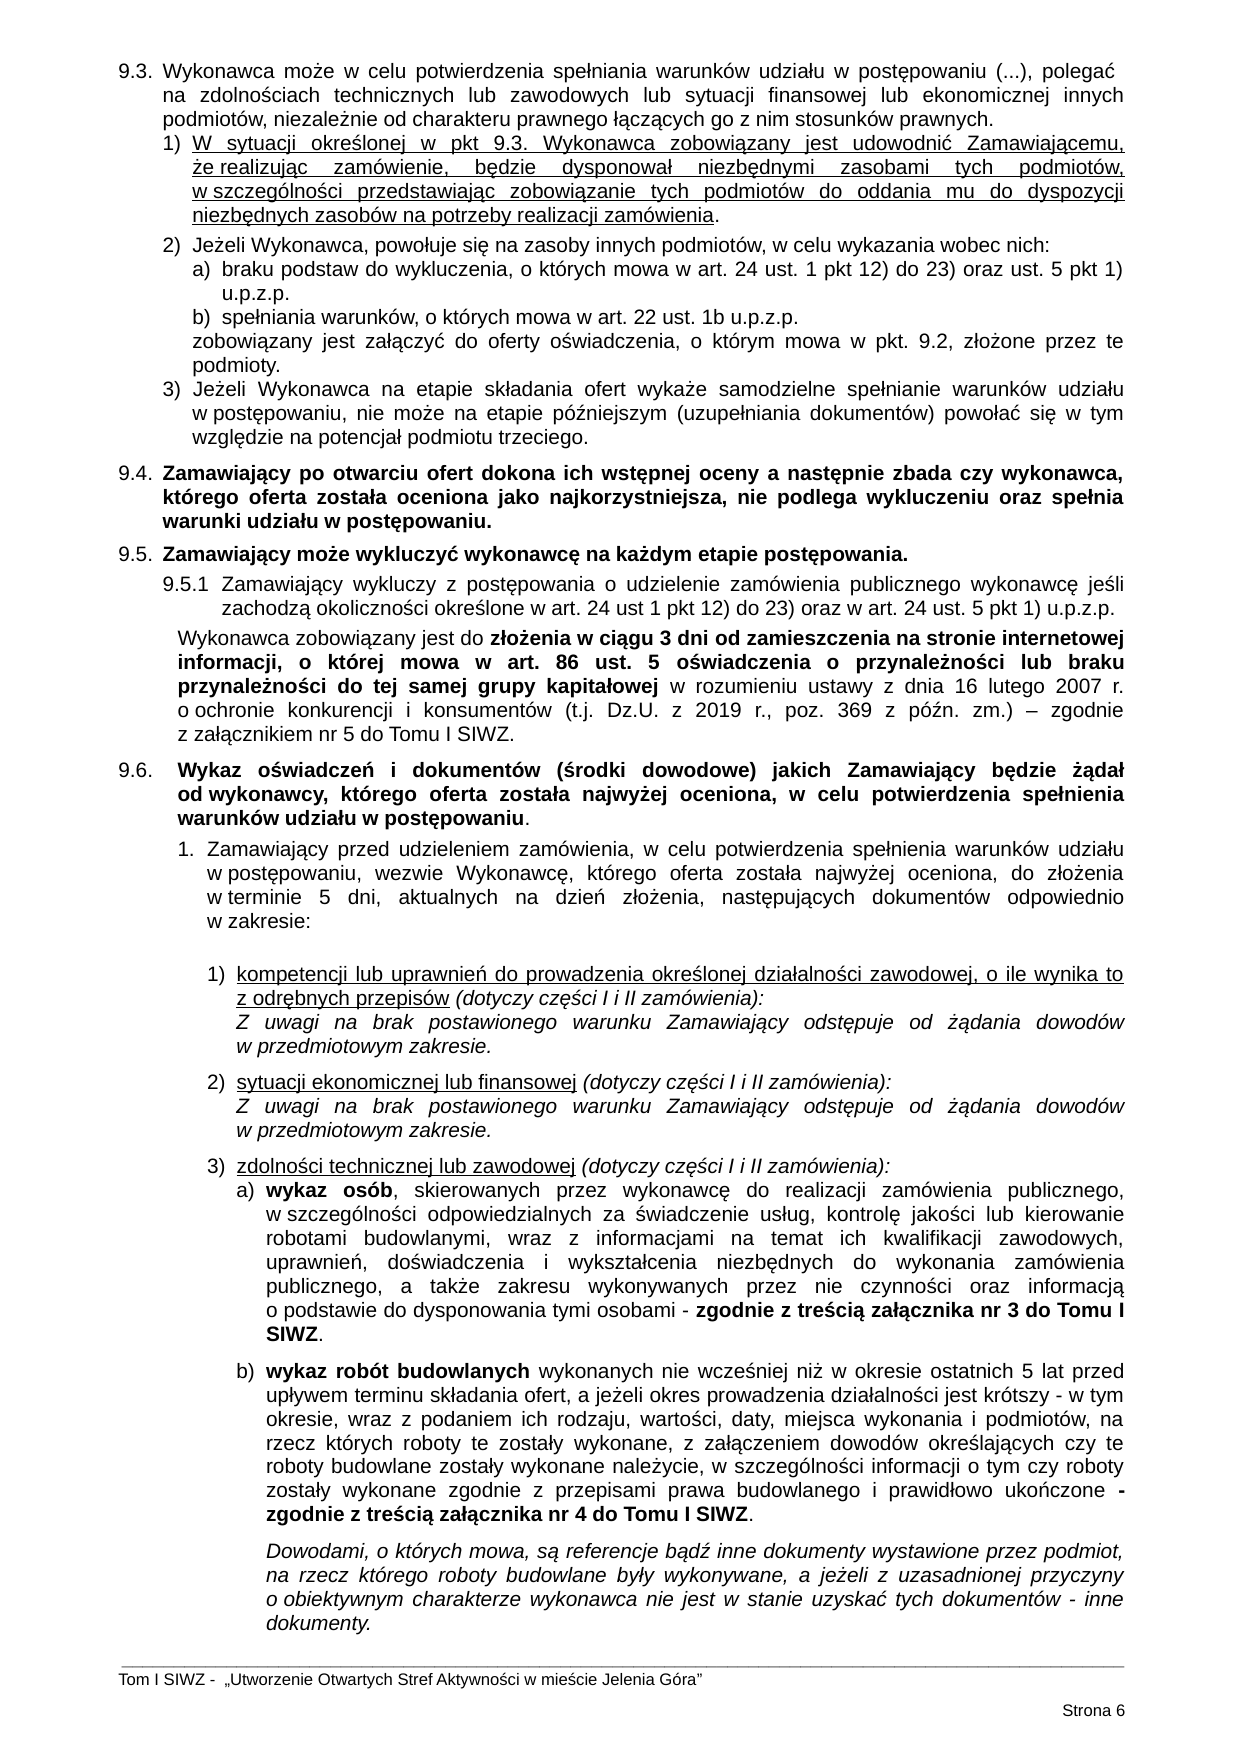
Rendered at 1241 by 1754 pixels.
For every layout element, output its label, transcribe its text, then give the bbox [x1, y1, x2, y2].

text 9.4. Zamawiający po otwarciu ofert dokona ich wstępnej oceny a następnie zbada czy wykonawca, którego oferta została oceniona jako najkorzystniejsza, nie podlega wykluczeniu oraz spełnia warunki udziału w postępowaniu. [118, 461, 1125, 533]
list Dowodami, o których mowa, są referencje bądź inne dokumenty wystawione przez podmiot, na rzecz którego roboty budowlane były wykonywane, a jeżeli z uzasadnionej przyczyny o obiektywnym charakterze wykonawca nie jest w stanie uzyskać tych dokumentów - inne dokumenty. [266, 1539, 1125, 1634]
text 1) W sytuacji określonej w pkt 9.3. Wykonawca zobowiązany jest udowodnić Zamawiającemu, że realizując zamówienie, będzie dysponował niezbędnymi zasobami tych podmiotów, w szczególności przedstawiając zobowiązanie tych podmiotów do oddania mu do dyspozycji niezbędnych zasobów na potrzeby realizacji zamówienia. [162, 131, 1125, 227]
list Wykonawca może w celu potwierdzenia spełniania warunków udziału w postępowaniu (...), polegać na zdolnościach technicznych lub zawodowych lub sytuacji finansowej lub ekonomicznej innych podmiotów, niezależnie od charakteru prawnego łączących go z nim stosunków prawnych. [118, 59, 1125, 131]
text Z uwagi na brak postawionego warunku Zamawiający odstępuje od żądania dowodów w przedmiotowym zakresie. [236, 1009, 1125, 1057]
text 3) zdolności technicznej lub zawodowej (dotyczy części I i II zamówienia): [207, 1154, 1125, 1178]
list wykaz robót budowlanych wykonanych nie wcześniej niż w okresie ostatnich 5 lat przed upływem terminu składania ofert, a jeżeli okres prowadzenia działalności jest krótszy - w tym okresie, wraz z podaniem ich rodzaju, wartości, daty, miejsca wykonania i podmiotów, na rzecz których roboty te zostały wykonane, z załączeniem dowodów określających czy te roboty budowlane zostały wykonane należycie, w szczególności informacji o tym czy roboty zostały wykonane zgodnie z przepisami prawa budowlanego i prawidłowo ukończone - zgodnie z treścią załącznika nr 4 do Tomu I SIWZ. [236, 1358, 1125, 1526]
list Wykaz oświadczeń i dokumentów (środki dowodowe) jakich Zamawiający będzie żądał od wykonawcy, którego oferta została najwyżej oceniona, w celu potwierdzenia spełnienia warunków udziału w postępowaniu. [118, 758, 1125, 830]
text a) wykaz osób, skierowanych przez wykonawcę do realizacji zamówienia publicznego, w szczególności odpowiedzialnych za świadczenie usług, kontrolę jakości lub kierowanie robotami budowlanymi, wraz z informacjami na temat ich kwalifikacji zawodowych, uprawnień, doświadczenia i wykształcenia niezbędnych do wykonania zamówienia publicznego, a także zakresu wykonywanych przez nie czynności oraz informacją o podstawie do dysponowania tymi osobami - zgodnie z treścią załącznika nr 3 do Tomu I SIWZ. [236, 1178, 1125, 1346]
text 9.5.1 Zamawiający wykluczy z postępowania o udzielenie zamówienia publicznego wykonawcę jeśli zachodzą okoliczności określone w art. 24 ust 1 pkt 12) do 23) oraz w art. 24 ust. 5 pkt 1) u.p.z.p. [162, 572, 1125, 619]
text 1. Zamawiający przed udzieleniem zamówienia, w celu potwierdzenia spełnienia warunków udziału w postępowaniu, wezwie Wykonawcę, którego oferta została najwyżej oceniona, do złożenia w terminie 5 dni, aktualnych na dzień złożenia, następujących dokumentów odpowiednio w zakresie: [177, 837, 1125, 962]
text Wykonawca zobowiązany jest do złożenia w ciągu 3 dni od zamieszczenia na stronie internetowej informacji, o której mowa w art. 86 ust. 5 oświadczenia o przynależności lub braku przynależności do tej samej grupy kapitałowej w rozumieniu ustawy z dnia 16 lutego 2007 r. o ochronie konkurencji i konsumentów (t.j. Dz.U. z 2019 r., poz. 369 z późn. zm.) – zgodnie z załącznikiem nr 5 do Tomu I SIWZ. [177, 626, 1125, 746]
text 2) Jeżeli Wykonawca, powołuje się na zasoby innych podmiotów, w celu wykazania wobec nich: [162, 233, 1125, 257]
text zobowiązany jest załączyć do oferty oświadczenia, o którym mowa w pkt. 9.2, złożone przez te podmioty. [192, 329, 1125, 377]
text b) spełniania warunków, o których mowa w art. 22 ust. 1b u.p.z.p. [192, 305, 1125, 329]
text Z uwagi na brak postawionego warunku Zamawiający odstępuje od żądania dowodów w przedmiotowym zakresie. [236, 1094, 1125, 1142]
text 3) Jeżeli Wykonawca na etapie składania ofert wykaże samodzielne spełnianie warunków udziału w postępowaniu, nie może na etapie późniejszym (uzupełniania dokumentów) powołać się w tym względzie na potencjał podmiotu trzeciego. [162, 377, 1125, 449]
text 1) kompetencji lub uprawnień do prowadzenia określonej działalności zawodowej, o ile wynika to z odrębnych przepisów (dotyczy części I i II zamówienia): [207, 962, 1125, 1009]
text 2) sytuacji ekonomicznej lub finansowej (dotyczy części I i II zamówienia): [207, 1070, 1125, 1094]
text a) braku podstaw do wykluczenia, o których mowa w art. 24 ust. 1 pkt 12) do 23) oraz ust. 5 pkt 1) u.p.z.p. [192, 257, 1125, 305]
text 9.5. Zamawiający może wykluczyć wykonawcę na każdym etapie postępowania. [118, 541, 1125, 565]
